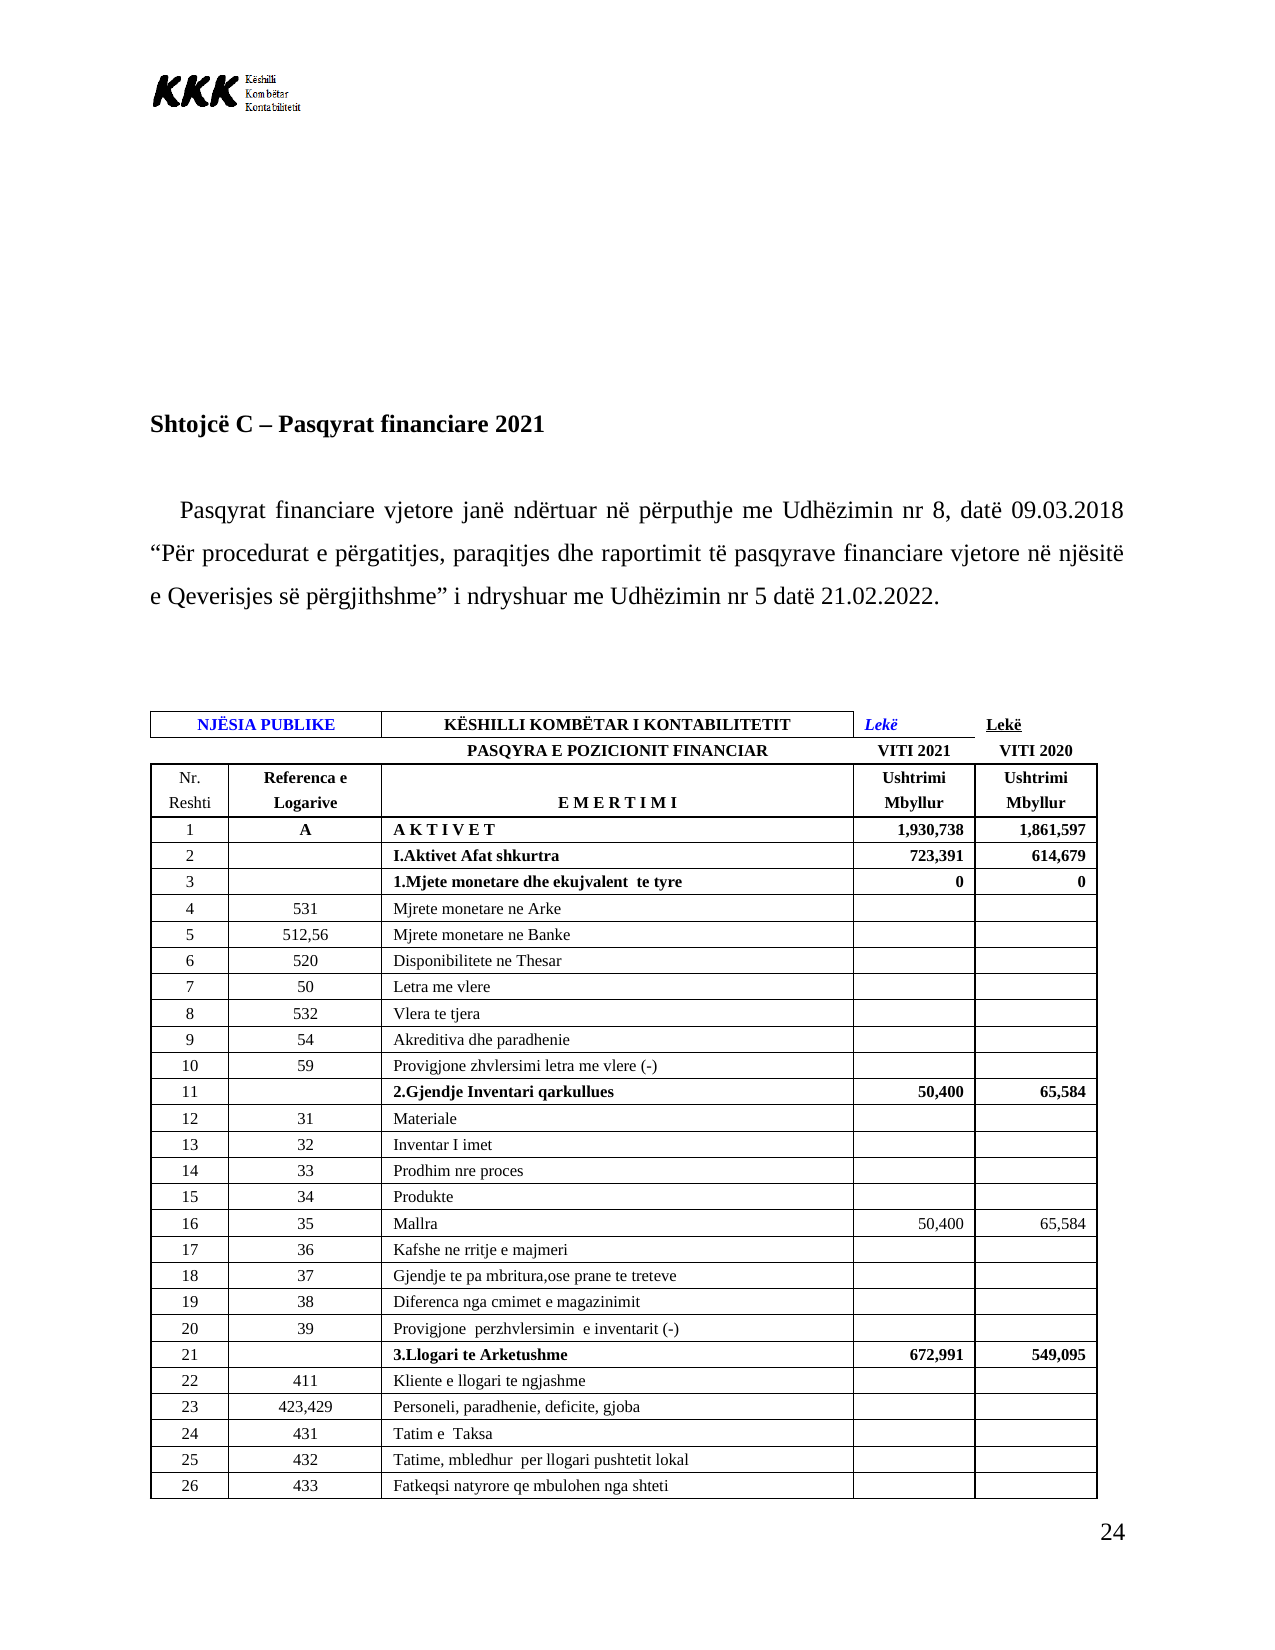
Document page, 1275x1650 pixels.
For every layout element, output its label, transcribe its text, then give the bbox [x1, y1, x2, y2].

table_cell [229, 1079, 381, 1104]
table_cell 614,679 [976, 843, 1096, 868]
table_cell [854, 1053, 974, 1078]
table_cell Kliente e llogari te ngjashme [382, 1368, 853, 1393]
table_cell 38 [229, 1289, 381, 1314]
table_cell 672,991 [854, 1342, 974, 1367]
table_cell 26 [152, 1473, 228, 1498]
text Shtojcë C – Pasqyrat financiare 2021 [150, 409, 1125, 437]
table_cell Gjendje te pa mbritura,ose prane te treteve [382, 1263, 853, 1288]
table_cell [854, 948, 974, 973]
text Pasqyrat financiare vjetore janë ndërtuar në përputhje me Udhëzimin nr 8, datë 09.03.2018 “Për procedurat e përgatitjes, paraqitjes dhe raportimit të pasqyrave financiare vjetore në njësitë e Qeverisjes së përgjithshme” i ndryshuar me Udhëzimin nr 5 datë 21.02.2022. [150, 495, 1125, 610]
table_cell Ushtrimi [976, 765, 1096, 789]
table_cell A K T I V E T [382, 818, 853, 842]
table_cell 549,095 [976, 1342, 1096, 1367]
table_cell 16 [152, 1210, 228, 1236]
table_cell [229, 738, 382, 763]
table_cell [976, 1027, 1096, 1052]
table_cell I.Aktivet Afat shkurtra [382, 843, 853, 868]
table_cell Mbyllur [854, 789, 974, 816]
table_cell [854, 1368, 974, 1393]
table_cell 34 [229, 1184, 381, 1209]
table_cell 1 [152, 818, 228, 842]
table_cell 35 [229, 1210, 381, 1236]
table_cell 13 [152, 1132, 228, 1157]
table_header Lekë [854, 711, 975, 737]
table_cell [976, 1289, 1096, 1314]
table_cell [854, 895, 974, 921]
table_cell [976, 1263, 1096, 1288]
table_cell 23 [152, 1394, 228, 1419]
table_cell Fatkeqsi natyrore qe mbulohen nga shteti [382, 1473, 853, 1498]
table_cell Logarive [229, 789, 381, 816]
table_header Lekë [975, 711, 1097, 737]
table_cell 25 [152, 1447, 228, 1472]
table_cell 18 [152, 1263, 228, 1288]
table_cell PASQYRA E POZICIONIT FINANCIAR [382, 738, 853, 763]
table_cell [976, 922, 1096, 947]
table_cell [976, 895, 1096, 921]
table_cell Tatime, mbledhur per llogari pushtetit lokal [382, 1447, 853, 1472]
table_cell 10 [152, 1053, 228, 1078]
table_cell [854, 1315, 974, 1341]
table_cell 432 [229, 1447, 381, 1472]
table_cell [976, 974, 1096, 999]
table_cell 3.Llogari te Arketushme [382, 1342, 853, 1367]
table_cell Diferenca nga cmimet e magazinimit [382, 1289, 853, 1314]
table_cell 24 [152, 1420, 228, 1446]
table_cell Nr. [152, 765, 228, 789]
table_cell 50,400 [854, 1210, 974, 1236]
table_cell 2 [152, 843, 228, 868]
table_cell Produkte [382, 1184, 853, 1209]
table_cell [854, 1473, 974, 1498]
table_cell 4 [152, 895, 228, 921]
table_cell [854, 1184, 974, 1209]
table_cell 532 [229, 1000, 381, 1026]
table_cell [854, 1237, 974, 1262]
table_cell 39 [229, 1315, 381, 1341]
table_cell [854, 1289, 974, 1314]
table_cell 31 [229, 1105, 381, 1131]
table_cell 59 [229, 1053, 381, 1078]
table_cell 14 [152, 1158, 228, 1183]
table_cell 33 [229, 1158, 381, 1183]
table_cell Letra me vlere [382, 974, 853, 999]
table_cell 411 [229, 1368, 381, 1393]
table_cell 50,400 [854, 1079, 974, 1104]
table_cell Ushtrimi [854, 765, 974, 789]
table_cell Mallra [382, 1210, 853, 1236]
table_cell [976, 1158, 1096, 1183]
table_cell VITI 2021 [853, 738, 975, 763]
table_cell Prodhim nre proces [382, 1158, 853, 1183]
table_cell Materiale [382, 1105, 853, 1131]
table_cell [854, 1394, 974, 1419]
table_cell 6 [152, 948, 228, 973]
table_cell Tatim e Taksa [382, 1420, 853, 1446]
table_cell 1,930,738 [854, 818, 974, 842]
table_cell [151, 738, 229, 763]
table_cell 8 [152, 1000, 228, 1026]
table_cell 11 [152, 1079, 228, 1104]
table_cell 65,584 [976, 1210, 1096, 1236]
table_cell Provigjone zhvlersimi letra me vlere (-) [382, 1053, 853, 1078]
table_cell 65,584 [976, 1079, 1096, 1104]
table_cell [976, 1184, 1096, 1209]
table_cell 2.Gjendje Inventari qarkullues [382, 1079, 853, 1104]
table_cell 512,56 [229, 922, 381, 947]
table_cell VITI 2020 [975, 737, 1097, 763]
table_cell 431 [229, 1420, 381, 1446]
table_cell 0 [976, 869, 1096, 894]
table_cell Personeli, paradhenie, deficite, gjoba [382, 1394, 853, 1419]
table_cell 0 [854, 869, 974, 894]
table_cell [854, 1132, 974, 1157]
table_cell Akreditiva dhe paradhenie [382, 1027, 853, 1052]
table_cell [976, 948, 1096, 973]
table_cell [854, 1263, 974, 1288]
table_cell [976, 1447, 1096, 1472]
table_cell [854, 1000, 974, 1026]
table_cell Provigjone perzhvlersimin e inventarit (-) [382, 1315, 853, 1341]
table_cell [976, 1368, 1096, 1393]
table_cell Mbyllur [976, 789, 1096, 816]
table_cell [976, 1420, 1096, 1446]
table_cell [854, 1105, 974, 1131]
table_cell [854, 1158, 974, 1183]
table_cell 17 [152, 1237, 228, 1262]
table_cell 520 [229, 948, 381, 973]
table_cell 9 [152, 1027, 228, 1052]
table_cell 21 [152, 1342, 228, 1367]
table_cell Referenca e [229, 765, 381, 789]
table_cell 32 [229, 1132, 381, 1157]
table_cell Disponibilitete ne Thesar [382, 948, 853, 973]
table_cell 1,861,597 [976, 818, 1096, 842]
table_cell [976, 1315, 1096, 1341]
table_cell [854, 1027, 974, 1052]
table_cell 54 [229, 1027, 381, 1052]
table_cell [976, 1473, 1096, 1498]
table_cell 1.Mjete monetare dhe ekujvalent te tyre [382, 869, 853, 894]
table_cell 37 [229, 1263, 381, 1288]
table_cell 15 [152, 1184, 228, 1209]
table_cell 723,391 [854, 843, 974, 868]
table_cell [976, 1132, 1096, 1157]
table_cell [976, 1053, 1096, 1078]
table_cell [976, 1394, 1096, 1419]
table_cell 5 [152, 922, 228, 947]
table_cell 12 [152, 1105, 228, 1131]
table_cell 50 [229, 974, 381, 999]
table_cell Kafshe ne rritje e majmeri [382, 1237, 853, 1262]
table_cell Vlera te tjera [382, 1000, 853, 1026]
table_cell 531 [229, 895, 381, 921]
table_cell [976, 1237, 1096, 1262]
table_cell Mjrete monetare ne Arke [382, 895, 853, 921]
table_cell Reshti [152, 789, 228, 816]
table_cell E M E R T I M I [382, 789, 853, 816]
table_cell Mjrete monetare ne Banke [382, 922, 853, 947]
table_cell Inventar I imet [382, 1132, 853, 1157]
table_cell 3 [152, 869, 228, 894]
table_cell 423,429 [229, 1394, 381, 1419]
table_cell [854, 922, 974, 947]
table_header NJËSIA PUBLIKE [151, 712, 381, 737]
table_cell A [229, 818, 381, 842]
picture [150, 75, 304, 113]
table_cell [229, 869, 381, 894]
table_cell 19 [152, 1289, 228, 1314]
table_cell 22 [152, 1368, 228, 1393]
table_cell [854, 1420, 974, 1446]
table_cell 433 [229, 1473, 381, 1498]
table_cell [382, 765, 853, 789]
table_cell 36 [229, 1237, 381, 1262]
table_cell [976, 1105, 1096, 1131]
table_cell [229, 843, 381, 868]
table_header KËSHILLI KOMBËTAR I KONTABILITETIT [382, 712, 853, 737]
table_cell 20 [152, 1315, 228, 1341]
table_cell [854, 1447, 974, 1472]
table_cell [854, 974, 974, 999]
table_cell 7 [152, 974, 228, 999]
table_cell [976, 1000, 1096, 1026]
table_cell [229, 1342, 381, 1367]
